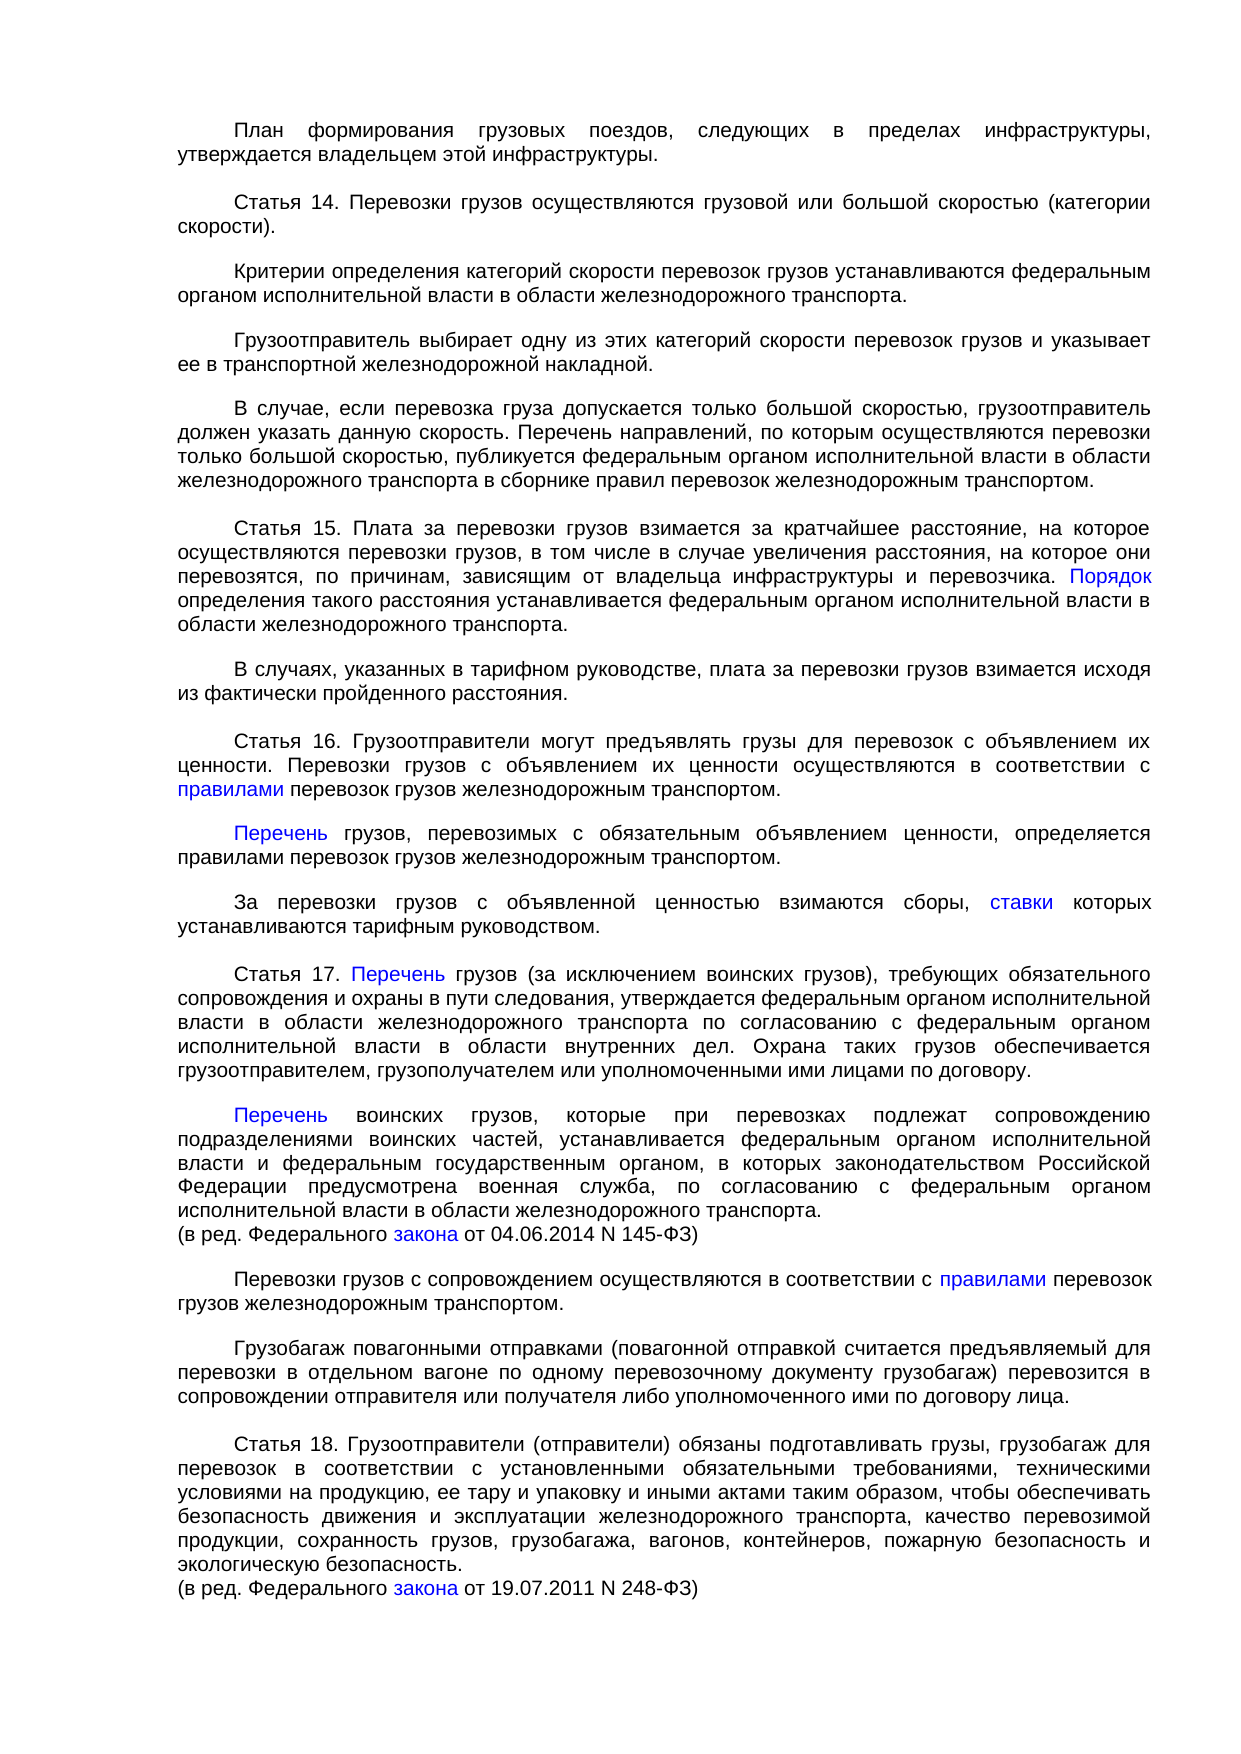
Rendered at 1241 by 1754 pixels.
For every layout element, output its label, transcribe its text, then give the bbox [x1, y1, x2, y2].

text В случаях, указанных в тарифном руководстве, плата за перевозки грузов взимается исходя из фактически пройденного расстояния. [177, 657, 1152, 704]
text Грузоотправитель выбирает одну из этих категорий скорости перевозок грузов и указывает ее в транспортной железнодорожной накладной. [177, 327, 1152, 375]
text Перечень воинских грузов, которые при перевозках подлежат сопровождению подразделениями воинских частей, устанавливается федеральным органом исполнительной власти и федеральным государственным органом, в которых законодательством Российской Федерации предусмотрена военная служба, по согласованию с федеральным органом исполнительной власти в области железнодорожного транспорта. [177, 1102, 1152, 1222]
text За перевозки грузов с объявленной ценностью взимаются сборы, ставки которых устанавливаются тарифным руководством. [177, 890, 1152, 938]
text (в ред. Федерального закона от 19.07.2011 N 248-ФЗ) [177, 1575, 1152, 1599]
text Статья 16. Грузоотправители могут предъявлять грузы для перевозок с объявлением их ценности. Перевозки грузов с объявлением их ценности осуществляются в соответствии с правилами перевозок грузов железнодорожным транспортом. [177, 728, 1152, 800]
text Перечень грузов, перевозимых с обязательным объявлением ценности, определяется правилами перевозок грузов железнодорожным транспортом. [177, 821, 1152, 869]
text Статья 14. Перевозки грузов осуществляются грузовой или большой скоростью (категории скорости). [177, 190, 1152, 238]
text Статья 15. Плата за перевозки грузов взимается за кратчайшее расстояние, на которое осуществляются перевозки грузов, в том числе в случае увеличения расстояния, на которое они перевозятся, по причинам, зависящим от владельца инфраструктуры и перевозчика. Порядок определения такого расстояния устанавливается федеральным органом исполнительной власти в области железнодорожного транспорта. [177, 516, 1152, 636]
text Критерии определения категорий скорости перевозок грузов устанавливаются федеральным органом исполнительной власти в области железнодорожного транспорта. [177, 259, 1152, 307]
text В случае, если перевозка груза допускается только большой скоростью, грузоотправитель должен указать данную скорость. Перечень направлений, по которым осуществляются перевозки только большой скоростью, публикуется федеральным органом исполнительной власти в области железнодорожного транспорта в сборнике правил перевозок железнодорожным транспортом. [177, 396, 1152, 492]
text Грузобагаж повагонными отправками (повагонной отправкой считается предъявляемый для перевозки в отдельном вагоне по одному перевозочному документу грузобагаж) перевозится в сопровождении отправителя или получателя либо уполномоченного ими по договору лица. [177, 1336, 1152, 1408]
text Статья 18. Грузоотправители (отправители) обязаны подготавливать грузы, грузобагаж для перевозок в соответствии с установленными обязательными требованиями, техническими условиями на продукцию, ее тару и упаковку и иными актами таким образом, чтобы обеспечивать безопасность движения и эксплуатации железнодорожного транспорта, качество перевозимой продукции, сохранность грузов, грузобагажа, вагонов, контейнеров, пожарную безопасность и экологическую безопасность. [177, 1432, 1152, 1575]
text План формирования грузовых поездов, следующих в пределах инфраструктуры, утверждается владельцем этой инфраструктуры. [177, 118, 1152, 166]
text (в ред. Федерального закона от 04.06.2014 N 145-ФЗ) [177, 1222, 1152, 1246]
text Статья 17. Перечень грузов (за исключением воинских грузов), требующих обязательного сопровождения и охраны в пути следования, утверждается федеральным органом исполнительной власти в области железнодорожного транспорта по согласованию с федеральным органом исполнительной власти в области внутренних дел. Охрана таких грузов обеспечивается грузоотправителем, грузополучателем или уполномоченными ими лицами по договору. [177, 962, 1152, 1082]
text Перевозки грузов с сопровождением осуществляются в соответствии с правилами перевозок грузов железнодорожным транспортом. [177, 1267, 1152, 1315]
